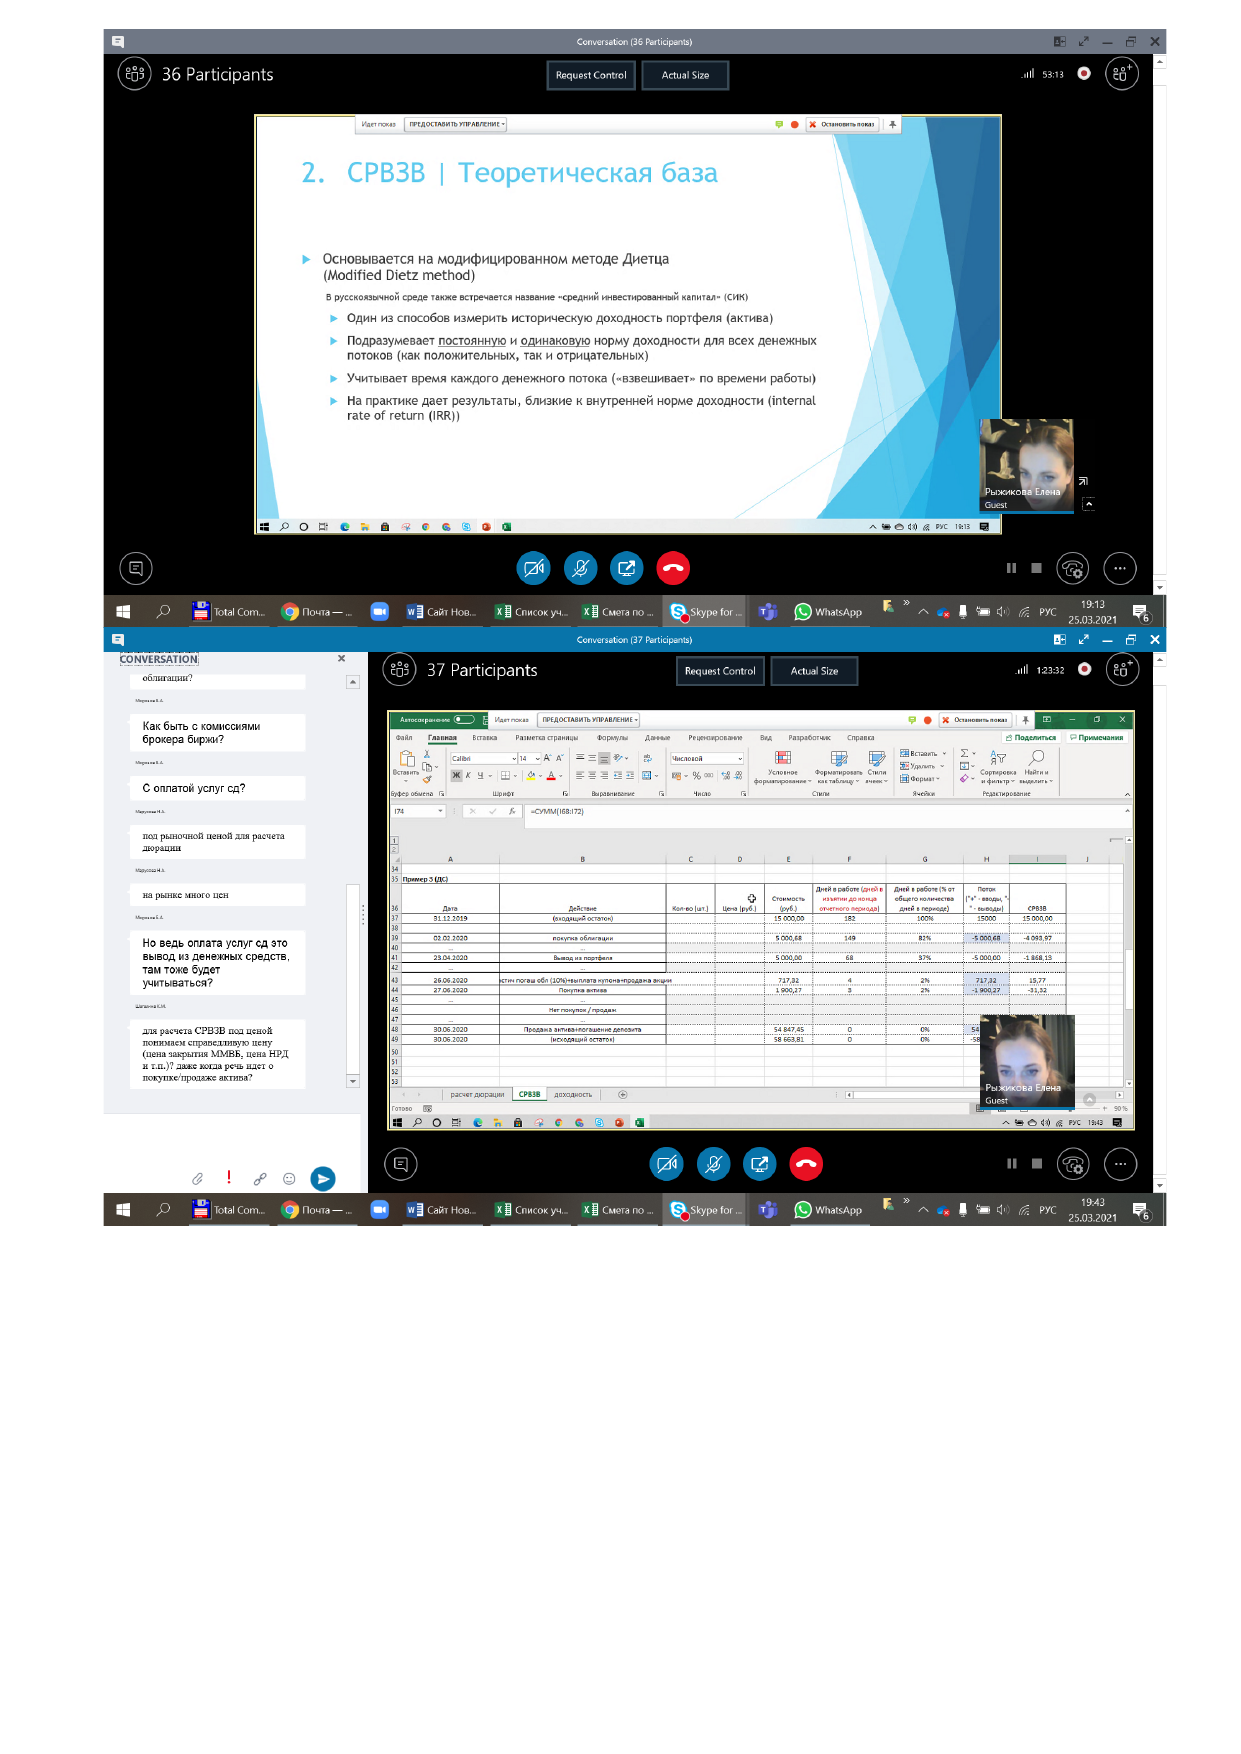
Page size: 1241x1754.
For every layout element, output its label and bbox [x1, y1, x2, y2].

picture [103, 29, 1167, 626]
picture [103, 653, 1167, 1226]
picture [113, 635, 123, 645]
